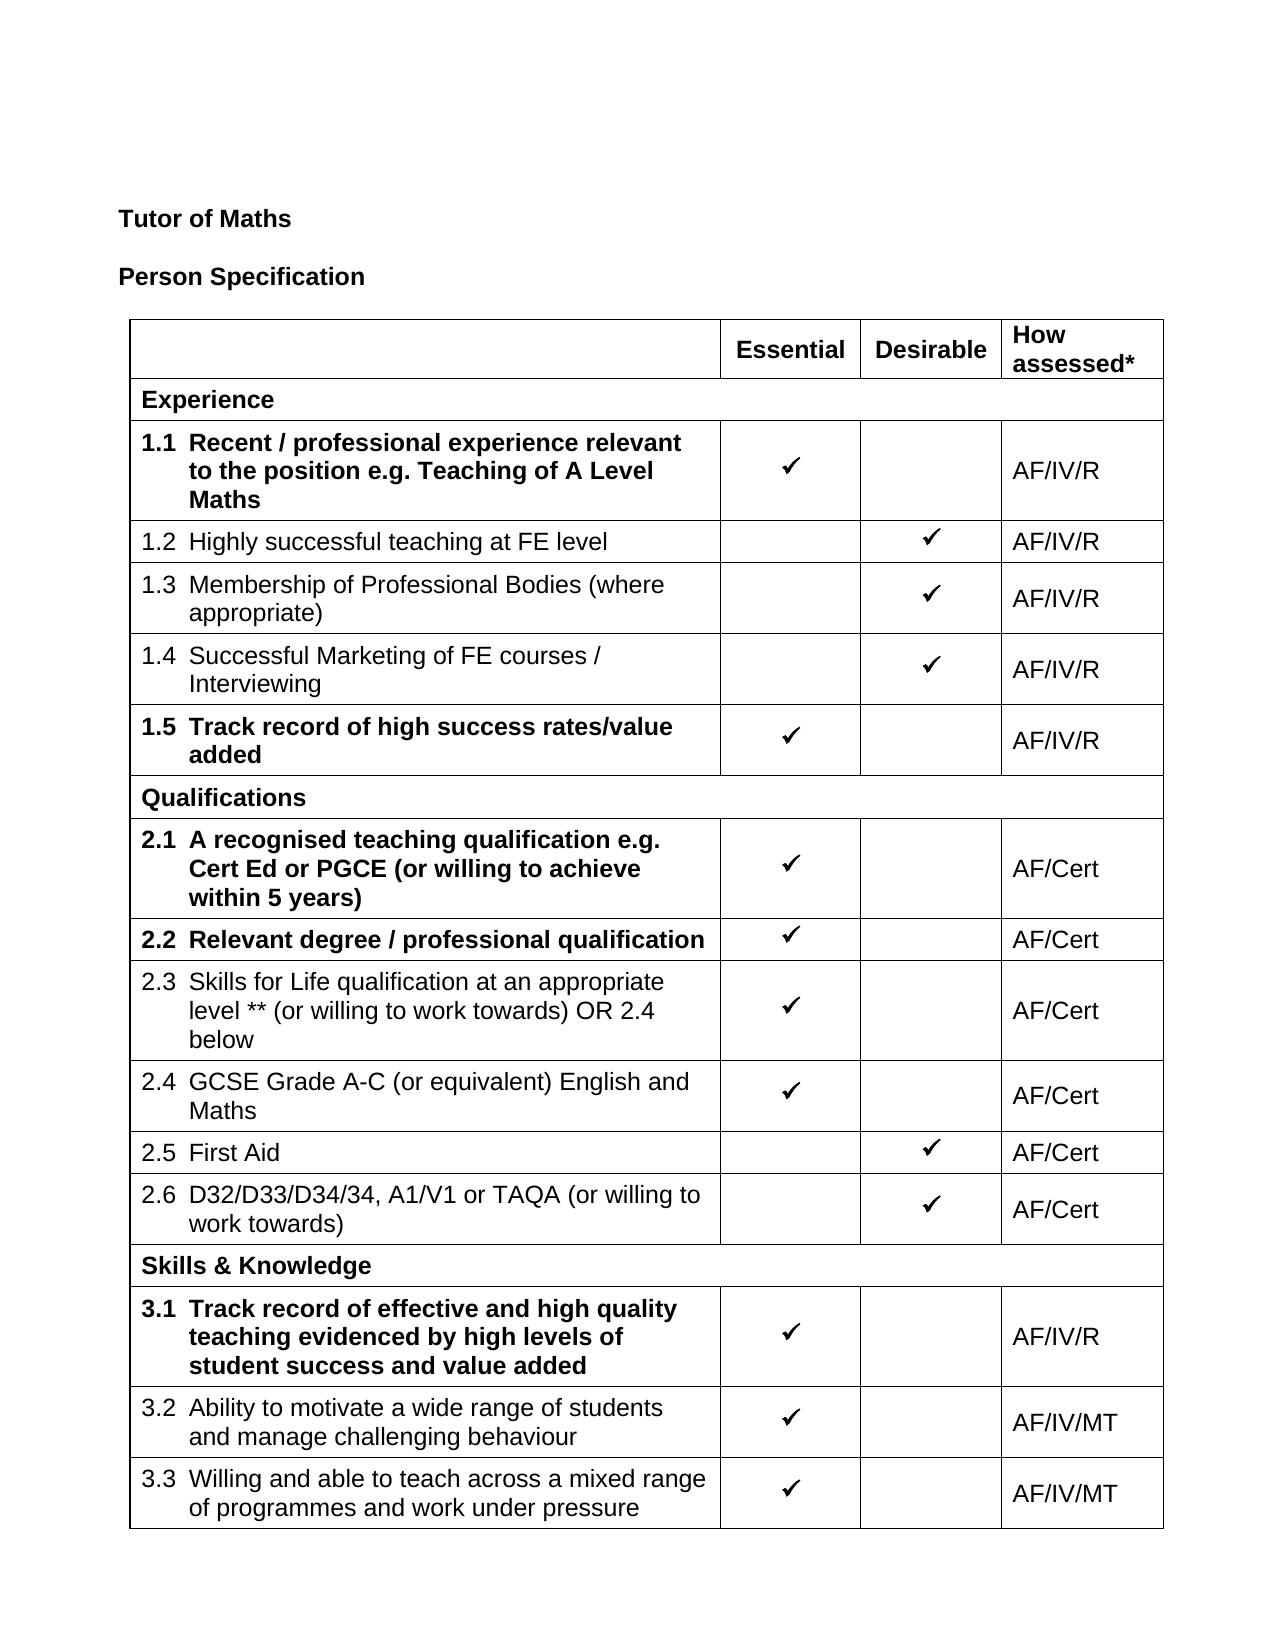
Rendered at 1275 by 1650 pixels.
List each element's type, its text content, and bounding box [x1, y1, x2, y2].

table_cell 1.1 Recent / professional experience relevant to the position e.g. Teaching of A Level Maths [131, 421, 720, 520]
table_cell [721, 634, 860, 704]
table_cell [861, 1061, 1001, 1131]
table_cell [861, 919, 1001, 960]
table_cell [861, 819, 1001, 917]
table_cell [721, 961, 860, 1059]
table_cell AF/IV/MT [1002, 1387, 1163, 1457]
table_cell [861, 1458, 1001, 1528]
table_cell 2.2 Relevant degree / professional qualification [131, 919, 720, 960]
table_cell [721, 521, 860, 562]
table_cell AF/IV/MT [1002, 1458, 1163, 1528]
table_cell [861, 1174, 1001, 1244]
table_cell [721, 1287, 860, 1386]
table_cell [861, 1287, 1001, 1386]
table_cell [861, 1387, 1001, 1457]
table_cell [721, 1132, 860, 1173]
table_cell [861, 705, 1001, 775]
table_header Desirable [861, 320, 1001, 378]
table_cell Experience [131, 379, 1163, 420]
table_cell 3.2 Ability to motivate a wide range of students and manage challenging behaviour [131, 1387, 720, 1457]
table_cell 2.6 D32/D33/D34/34, A1/V1 or TAQA (or willing to work towards) [131, 1174, 720, 1244]
table_cell 1.4 Successful Marketing of FE courses / Interviewing [131, 634, 720, 704]
table_cell 1.5 Track record of high success rates/value added [131, 705, 720, 775]
table_cell 1.2 Highly successful teaching at FE level [131, 521, 720, 562]
table_cell AF/Cert [1002, 1132, 1163, 1173]
table_header [131, 320, 720, 378]
table_cell AF/Cert [1002, 961, 1163, 1059]
table_cell 1.3 Membership of Professional Bodies (where appropriate) [131, 563, 720, 633]
table_cell AF/IV/R [1002, 521, 1163, 562]
table_cell AF/IV/R [1002, 421, 1163, 520]
table_cell [721, 1174, 860, 1244]
table_cell [721, 421, 860, 520]
table_cell AF/IV/R [1002, 705, 1163, 775]
table_header How assessed* [1002, 320, 1163, 378]
table_cell AF/Cert [1002, 819, 1163, 917]
table_cell AF/Cert [1002, 1174, 1163, 1244]
text Tutor of Maths [118, 204, 1157, 233]
table_cell [861, 961, 1001, 1059]
table_cell Qualifications [131, 776, 1163, 818]
table_cell AF/Cert [1002, 1061, 1163, 1131]
table_cell [861, 421, 1001, 520]
table_cell [861, 634, 1001, 704]
table_cell [721, 1387, 860, 1457]
table_cell 2.1 A recognised teaching qualification e.g. Cert Ed or PGCE (or willing to achieve within 5 years) [131, 819, 720, 917]
table_cell [721, 919, 860, 960]
table_cell [861, 1132, 1001, 1173]
table_cell Skills & Knowledge [131, 1245, 1163, 1286]
table_cell AF/IV/R [1002, 634, 1163, 704]
table_cell [861, 521, 1001, 562]
table_cell 2.5 First Aid [131, 1132, 720, 1173]
table_cell AF/Cert [1002, 919, 1163, 960]
table_header Essential [721, 320, 860, 378]
table_cell [721, 819, 860, 917]
table_cell AF/IV/R [1002, 563, 1163, 633]
table_cell 3.1 Track record of effective and high quality teaching evidenced by high levels of student success and value added [131, 1287, 720, 1386]
text Person Specification [118, 262, 1157, 291]
table_cell 2.3 Skills for Life qualification at an appropriate level ** (or willing to work towards) OR 2.4 below [131, 961, 720, 1059]
table_cell [721, 1061, 860, 1131]
table_cell 3.3 Willing and able to teach across a mixed range of programmes and work under pressure [131, 1458, 720, 1528]
table_cell 2.4 GCSE Grade A-C (or equivalent) English and Maths [131, 1061, 720, 1131]
table_cell AF/IV/R [1002, 1287, 1163, 1386]
table_cell [721, 705, 860, 775]
table_cell [861, 563, 1001, 633]
table_cell [721, 1458, 860, 1528]
table_cell [721, 563, 860, 633]
